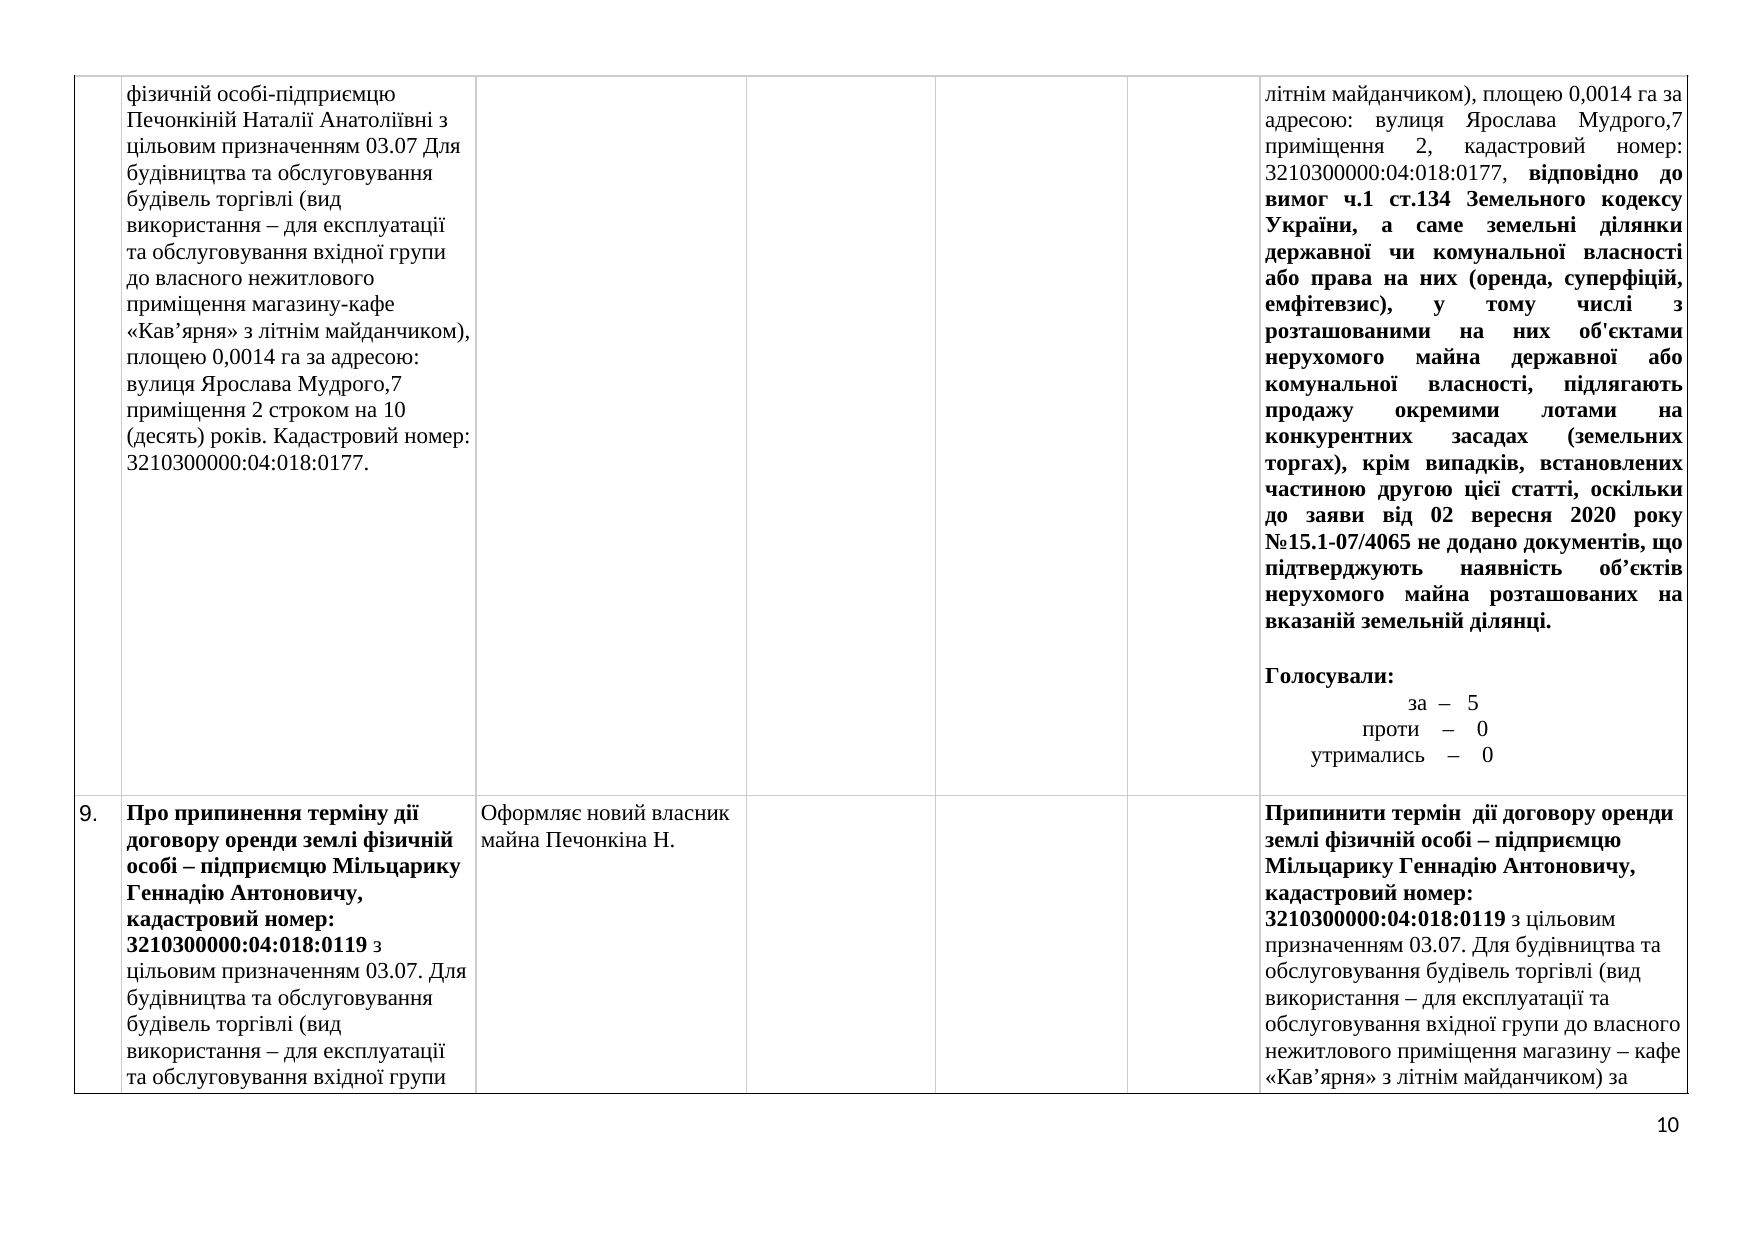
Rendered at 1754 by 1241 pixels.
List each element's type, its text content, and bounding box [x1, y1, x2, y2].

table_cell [122, 77, 475, 795]
table_cell [1128, 796, 1259, 1092]
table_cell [1261, 77, 1687, 795]
table_cell [747, 77, 935, 795]
table_cell 9. [75, 796, 121, 1092]
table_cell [477, 77, 746, 795]
table_cell [1128, 77, 1259, 795]
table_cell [1261, 796, 1687, 1092]
table_cell [936, 77, 1127, 795]
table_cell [477, 796, 746, 1092]
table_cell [122, 796, 475, 1092]
table_cell [936, 796, 1127, 1092]
table_cell 8. [75, 77, 121, 795]
table_cell [747, 796, 935, 1092]
